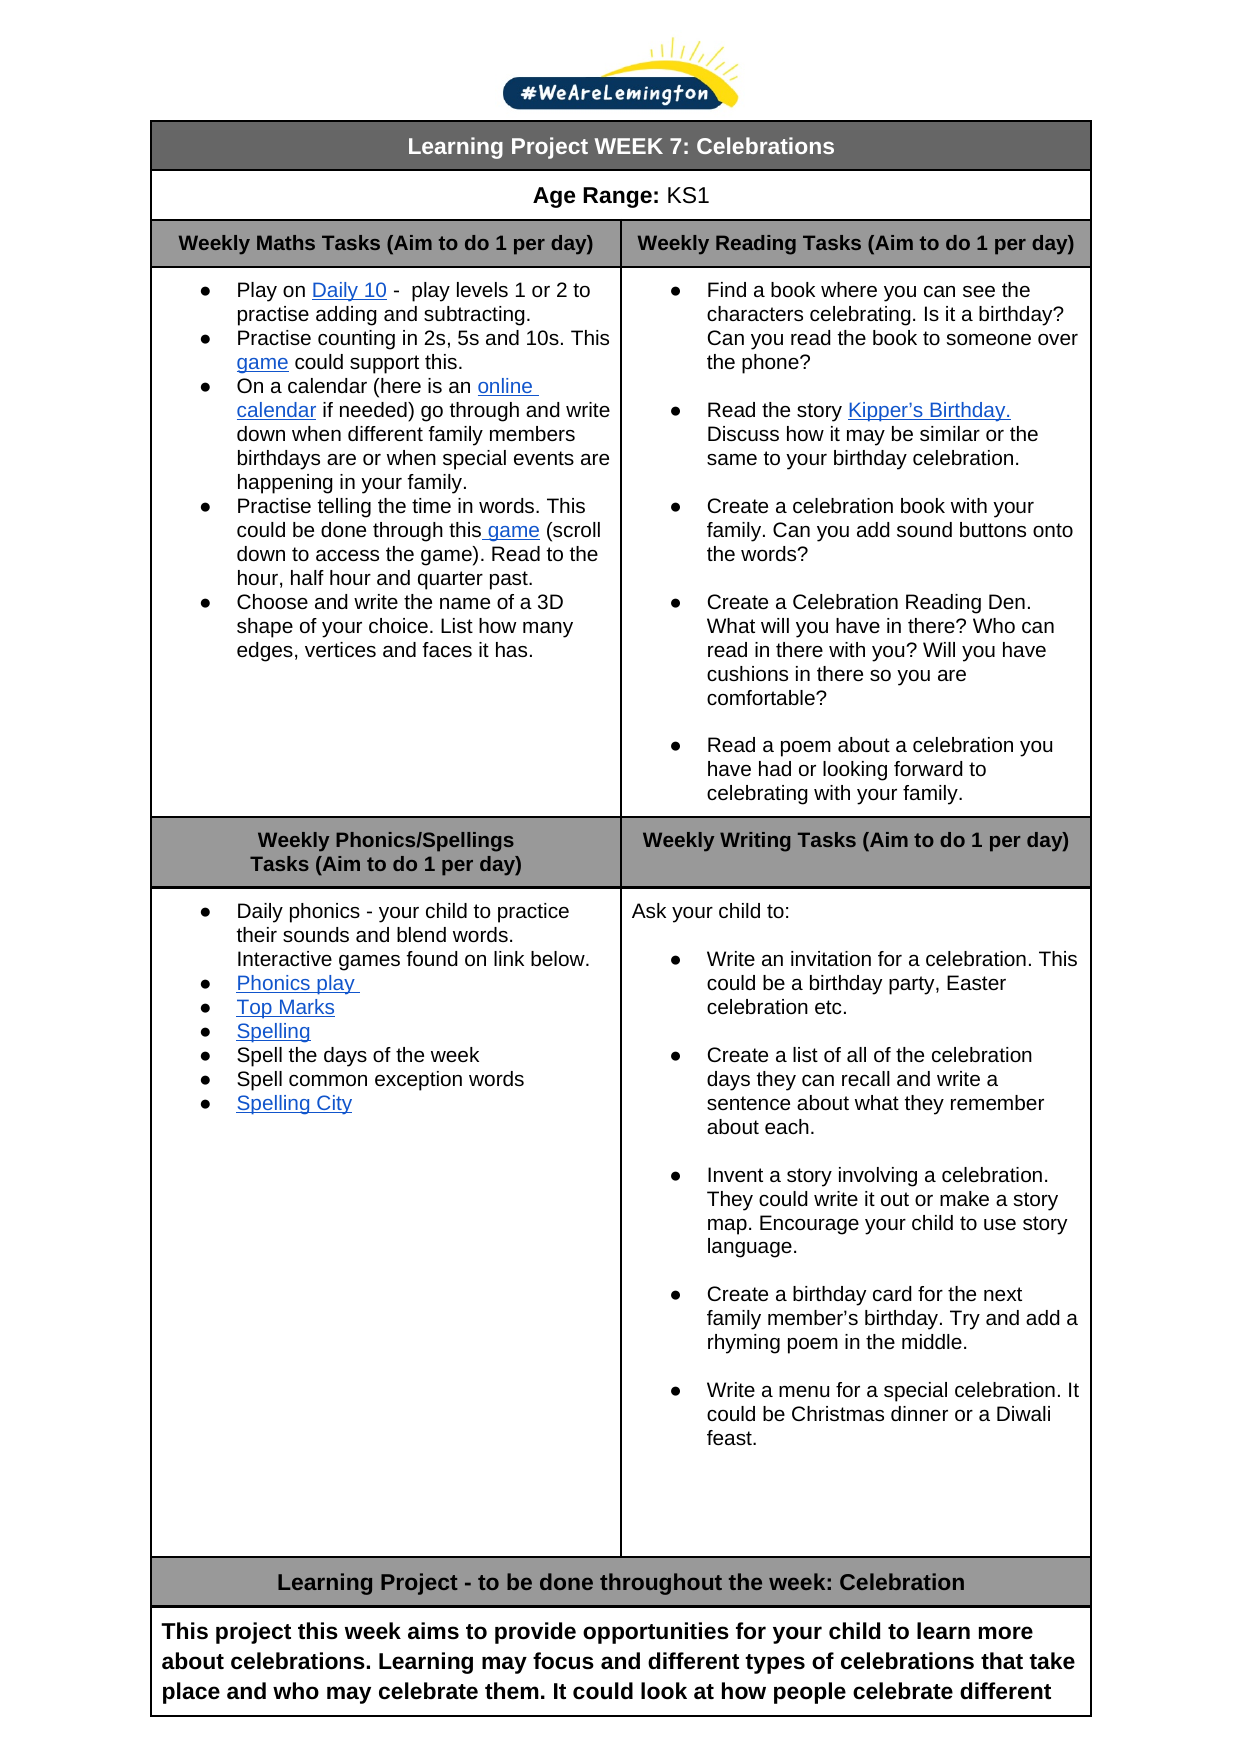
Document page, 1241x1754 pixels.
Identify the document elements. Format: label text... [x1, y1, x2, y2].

table_cell Learning Project - to be done throughout the week: Celebration [152, 1558, 1090, 1605]
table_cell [152, 1608, 1090, 1715]
table_cell Daily phonics - your child to practice their sounds and blend words. Interactive games found on link below. Phonics play Top Marks Spelling Spell the days of the week Spell common exception words Spelling City [152, 889, 620, 1556]
table_cell Weekly Phonics/Spellings Tasks (Aim to do 1 per day) [152, 818, 620, 886]
table_header Learning Project WEEK 7: Celebrations [152, 122, 1090, 169]
table_cell Ask your child to: Write an invitation for a celebration. This could be a birthday party, Easter celebration etc. Create a list of all of the celebration days they can recall and write a sentence about what they remember about each. Invent a story involving a celebration. They could write it out or make a story map. Encourage your child to use story language. Create a birthday card for the next family member’s birthday. Try and add a rhyming poem in the middle. Write a menu for a special celebration. It could be Christmas dinner or a Diwali feast. [622, 889, 1090, 1556]
table_cell Weekly Writing Tasks (Aim to do 1 per day) [622, 818, 1090, 886]
table_cell Weekly Maths Tasks (Aim to do 1 per day) [152, 221, 620, 266]
table_cell Age Range: KS1 [152, 171, 1090, 219]
picture [495, 30, 745, 119]
table_cell Find a book where you can see the characters celebrating. Is it a birthday? Can you read the book to someone over the phone? Read the story Kipper’s Birthday. Discuss how it may be similar or the same to your birthday celebration. Create a celebration book with your family. Can you add sound buttons onto the words? Create a Celebration Reading Den. What will you have in there? Who can read in there with you? Will you have cushions in there so you are comfortable? Read a poem about a celebration you have had or looking forward to celebrating with your family. [622, 268, 1090, 816]
table_cell Play on Daily 10 - play levels 1 or 2 to practise adding and subtracting. Practise counting in 2s, 5s and 10s. This game could support this. On a calendar (here is an online calendar if needed) go through and write down when different family members birthdays are or when special events are happening in your family. Practise telling the time in words. This could be done through this game (scroll down to access the game). Read to the hour, half hour and quarter past. Choose and write the name of a 3D shape of your choice. List how many edges, vertices and faces it has. [152, 268, 620, 816]
table_cell Weekly Reading Tasks (Aim to do 1 per day) [622, 221, 1090, 266]
